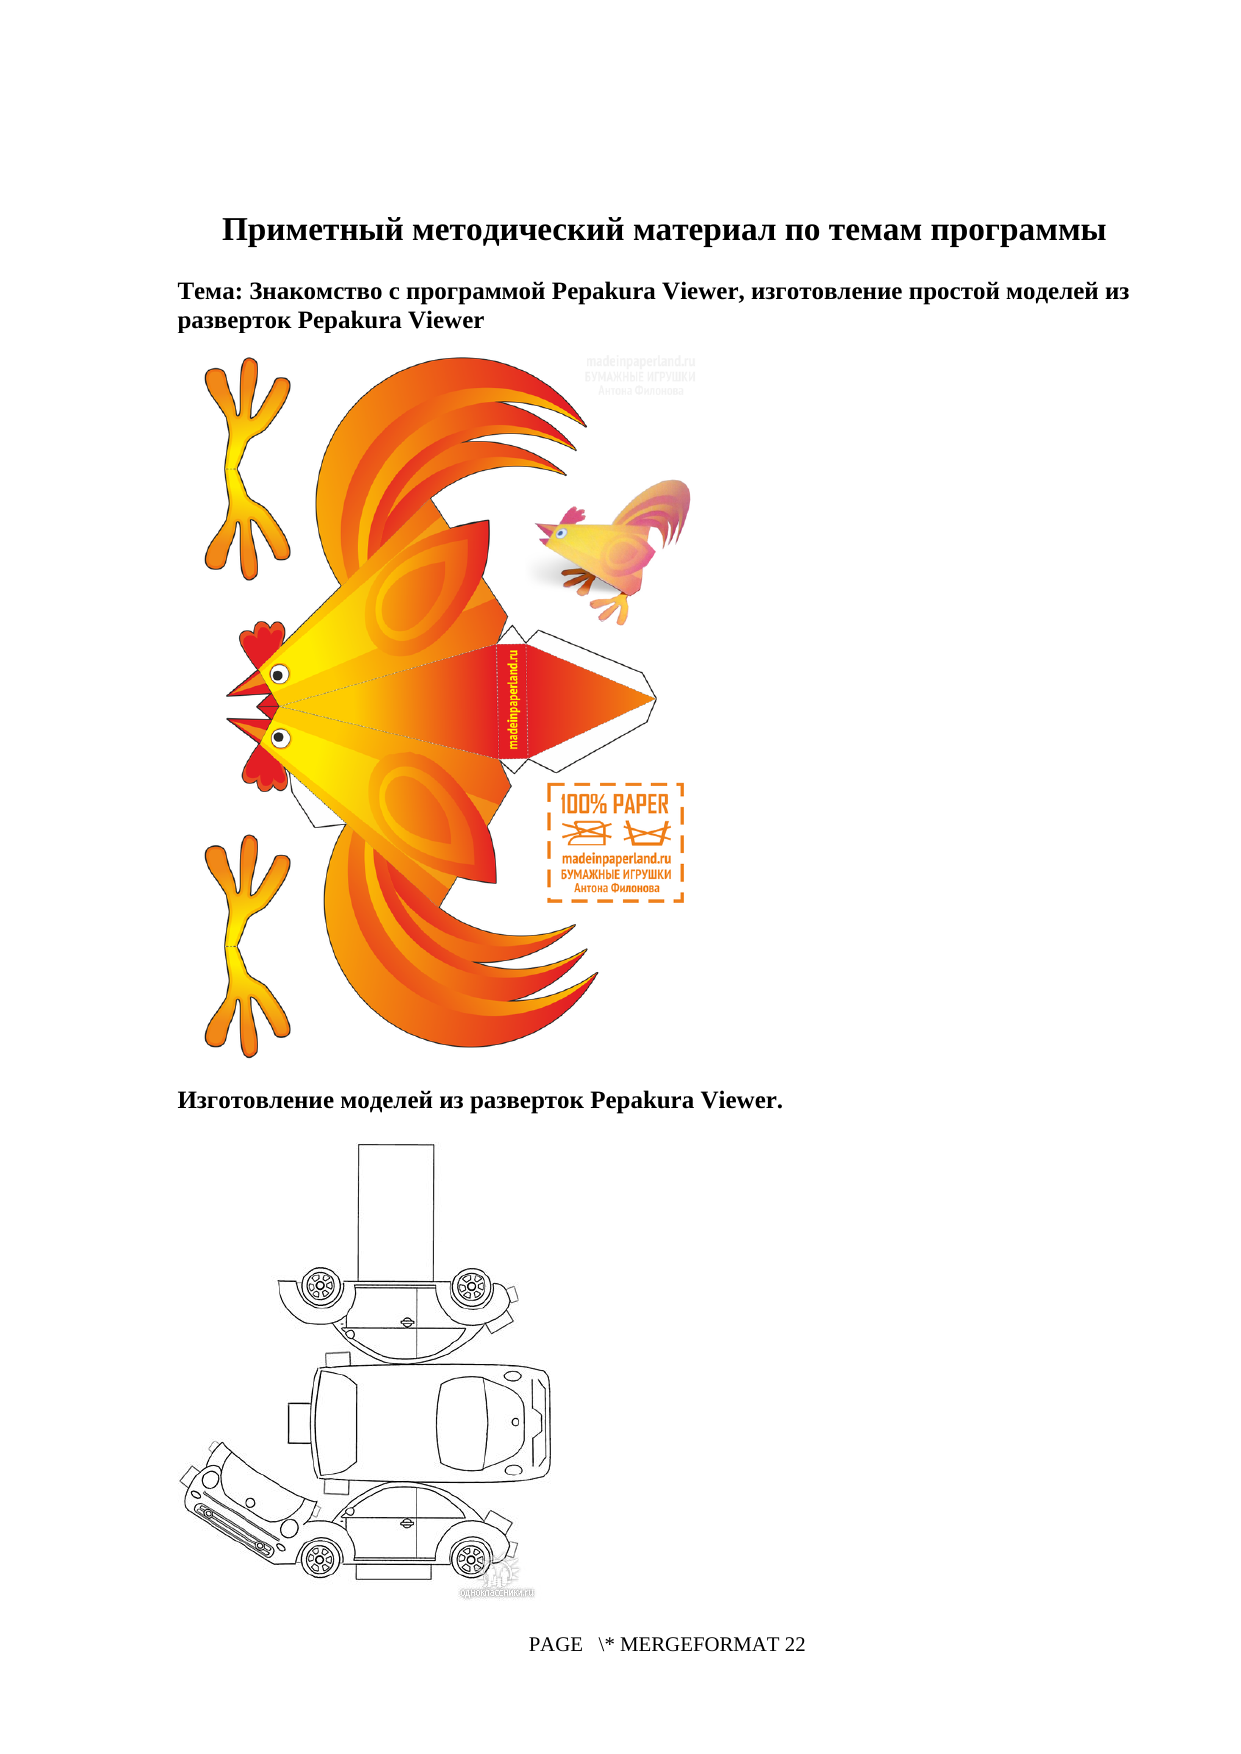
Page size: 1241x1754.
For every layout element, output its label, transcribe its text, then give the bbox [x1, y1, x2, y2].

text Тема: Знакомство с программой Pepakura Viewer, изготовление простой моделей из разверток Pepakura Viewer [177, 276, 1152, 334]
picture [177, 1142, 553, 1608]
picture [177, 333, 709, 1086]
text Изготовление моделей из разверток Pepakura Viewer. [177, 1085, 1152, 1114]
text Приметный методический материал по темам программы [177, 209, 1152, 247]
